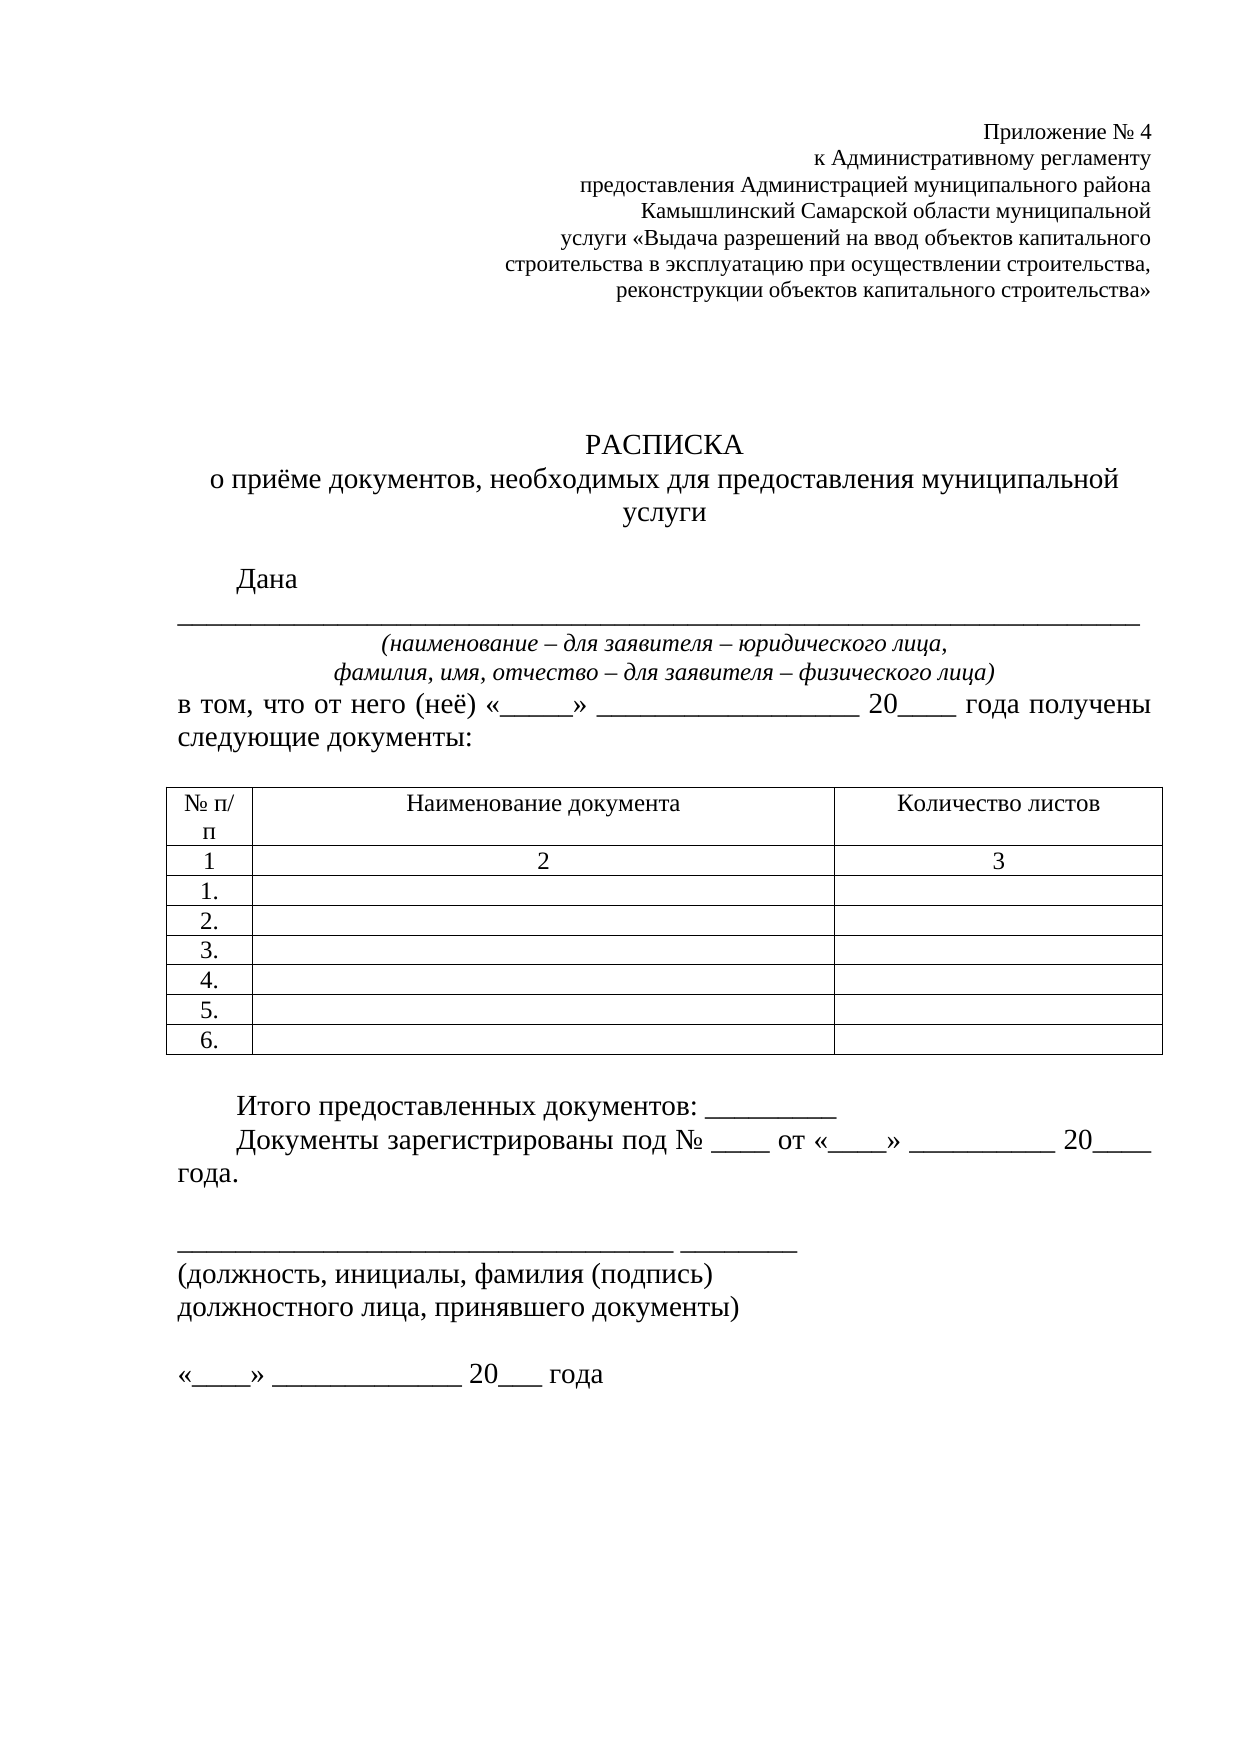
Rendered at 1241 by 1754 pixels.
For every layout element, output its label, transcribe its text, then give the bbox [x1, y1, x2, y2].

text о приёме документов, необходимых для предоставления муниципальной услуги [177, 461, 1152, 528]
text реконструкции объектов капитального строительства» [177, 276, 1152, 303]
text предоставления Администрацией муниципального района [177, 171, 1152, 197]
table_cell [253, 876, 834, 905]
text должностного лица, принявшего документы) [177, 1289, 1152, 1323]
text Документы зарегистрированы под № ____ от «____» __________ 20____ года. [177, 1122, 1152, 1189]
table_cell [835, 906, 1162, 934]
table_cell [835, 995, 1162, 1024]
table_header № п/п [167, 788, 252, 845]
table_cell [253, 1025, 834, 1054]
text строительства в эксплуатацию при осуществлении строительства, [177, 250, 1152, 276]
table_cell 2. [167, 906, 252, 934]
text фамилия, имя, отчество – для заявителя – физического лица) [177, 657, 1152, 686]
text услуги «Выдача разрешений на ввод объектов капитального [177, 223, 1152, 250]
text «____» _____________ 20___ года [177, 1357, 1152, 1390]
table_cell 1 [167, 846, 252, 875]
text (должность, инициалы, фамилия (подпись) [177, 1256, 1152, 1289]
table_cell [253, 936, 834, 964]
table_cell 1. [167, 876, 252, 905]
text к Административному регламенту [635, 144, 1152, 171]
text __________________________________________________________________ [177, 595, 1152, 628]
table_cell [253, 995, 834, 1024]
table_cell 2 [253, 846, 834, 875]
text __________________________________ ________ [177, 1222, 1152, 1256]
table_header Количество листов [835, 788, 1162, 845]
table_cell [835, 965, 1162, 994]
text Камышлинский Самарской области муниципальной [177, 197, 1152, 223]
text (наименование – для заявителя – юридического лица, [177, 628, 1152, 657]
text Дана [177, 561, 1152, 595]
table_header Наименование документа [253, 788, 834, 845]
table_cell [835, 1025, 1162, 1054]
text Итого предоставленных документов: _________ [177, 1088, 1152, 1122]
table_cell [253, 965, 834, 994]
table_cell 6. [167, 1025, 252, 1054]
text в том, что от него (неё) «_____» __________________ 20____ года получены следующие документы: [177, 686, 1152, 753]
table_cell [835, 936, 1162, 964]
table_cell [253, 906, 834, 934]
table_cell 5. [167, 995, 252, 1024]
table_cell 3 [835, 846, 1162, 875]
table_cell 4. [167, 965, 252, 994]
text Приложение № 4 [635, 118, 1152, 144]
table_cell [835, 876, 1162, 905]
text РАСПИСКА [177, 427, 1152, 461]
table_cell 3. [167, 936, 252, 964]
